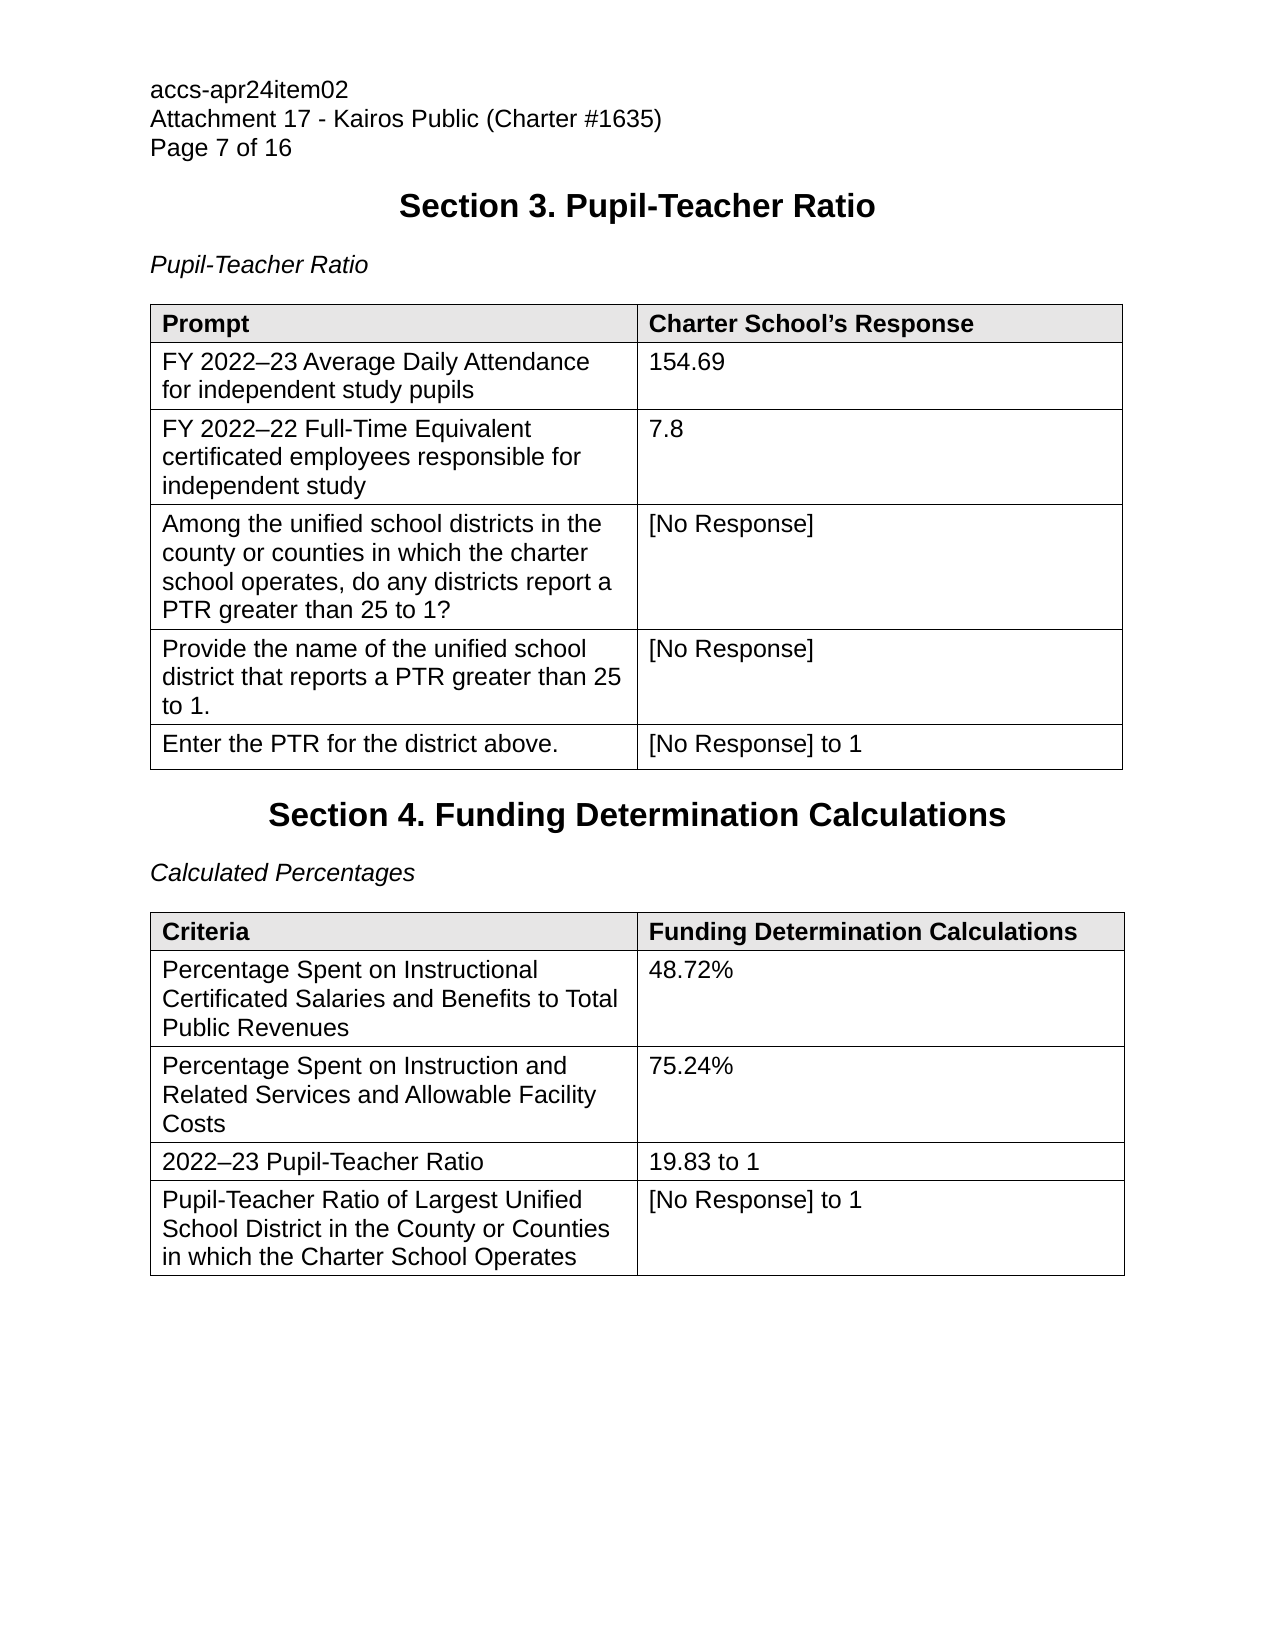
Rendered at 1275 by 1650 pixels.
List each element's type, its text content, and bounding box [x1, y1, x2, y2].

table_cell Among the unified school districts in the county or counties in which the charter school operates, do any districts report a PTR greater than 25 to 1? [151, 505, 637, 628]
table_cell Enter the PTR for the district above. [151, 725, 637, 769]
table_header Charter School’s Response [638, 305, 1122, 342]
table_cell 2022–23 Pupil-Teacher Ratio [151, 1143, 637, 1180]
subtitle Section 3. Pupil-Teacher Ratio [150, 186, 1125, 225]
table_cell 19.83 to 1 [638, 1143, 1124, 1180]
subtitle Section 4. Funding Determination Calculations [150, 795, 1125, 833]
text Pupil-Teacher Ratio [150, 250, 1125, 278]
table_cell Provide the name of the unified school district that reports a PTR greater than 25 to 1. [151, 630, 637, 724]
table_cell Percentage Spent on Instructional Certificated Salaries and Benefits to Total Public Revenues [151, 951, 637, 1046]
table_cell 7.8 [638, 410, 1122, 504]
table_cell 48.72% [638, 951, 1124, 1046]
table_cell [No Response] [638, 505, 1122, 628]
table_cell [No Response] to 1 [638, 1181, 1124, 1275]
table_cell 154.69 [638, 343, 1122, 408]
table_cell Percentage Spent on Instruction and Related Services and Allowable Facility Costs [151, 1047, 637, 1142]
table_header Prompt [151, 305, 637, 342]
table_header Funding Determination Calculations [638, 913, 1124, 950]
text Calculated Percentages [150, 858, 1125, 887]
table_cell Pupil-Teacher Ratio of Largest Unified School District in the County or Counties in which the Charter School Operates [151, 1181, 637, 1275]
table_cell [No Response] [638, 630, 1122, 724]
table_header Criteria [151, 913, 637, 950]
table_cell FY 2022–22 Full-Time Equivalent certificated employees responsible for independent study [151, 410, 637, 504]
table_cell FY 2022–23 Average Daily Attendance for independent study pupils [151, 343, 637, 408]
table_cell [No Response] to 1 [638, 725, 1122, 769]
table_cell 75.24% [638, 1047, 1124, 1142]
